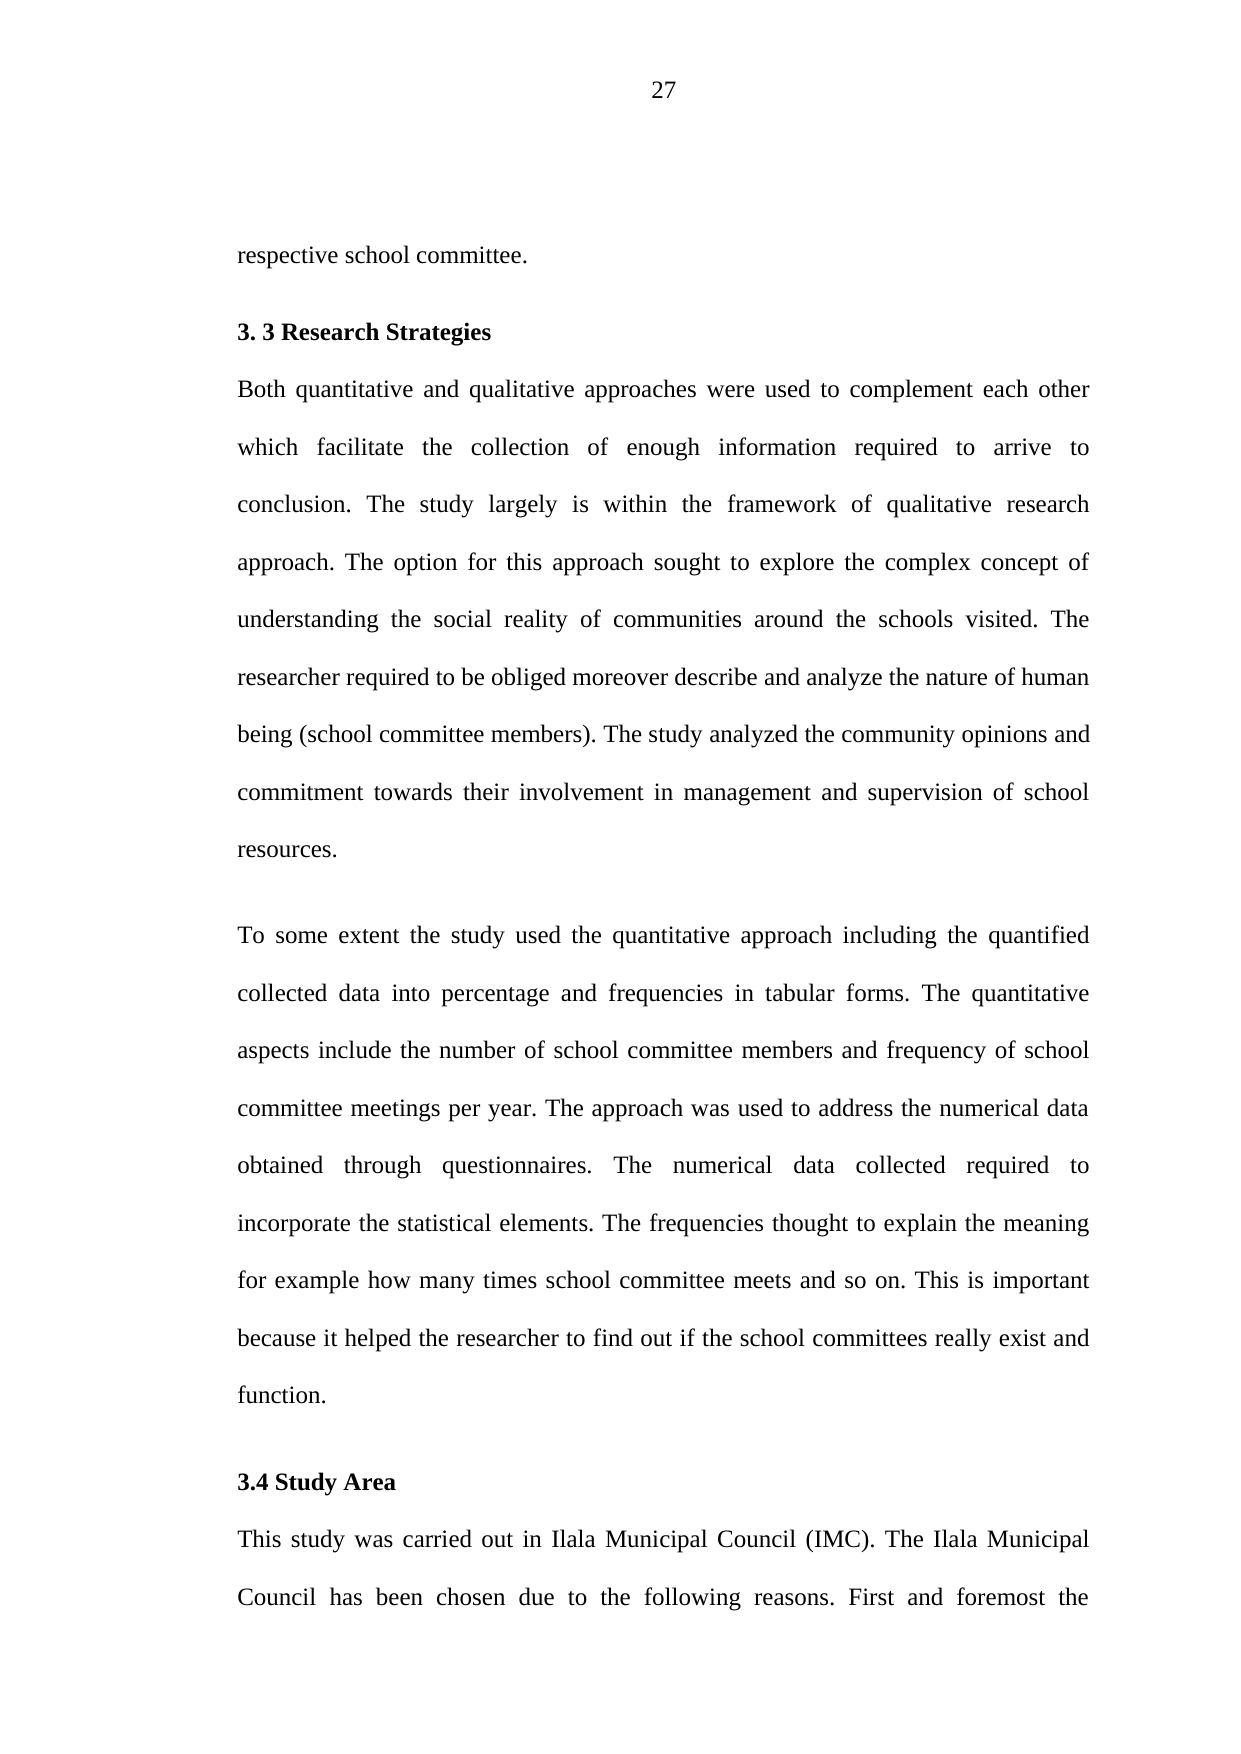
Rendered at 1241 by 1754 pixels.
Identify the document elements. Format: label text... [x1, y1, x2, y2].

subtitle 3. 3 Research Strategies [237, 317, 1090, 345]
text To some extent the study used the quantitative approach including the quantified collected data into percentage and frequencies in tabular forms. The quantitative aspects include the number of school committee members and frequency of school committee meetings per year. The approach was used to address the numerical data obtained through questionnaires. The numerical data collected required to incorporate the statistical elements. The frequencies thought to explain the meaning for example how many times school committee meets and so on. This is important because it helped the researcher to find out if the school committees really exist and function. [237, 920, 1090, 1409]
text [237, 1524, 1090, 1610]
text Both quantitative and qualitative approaches were used to complement each other which facilitate the collection of enough information required to arrive to conclusion. The study largely is within the framework of qualitative research approach. The option for this approach sought to explore the complex concept of understanding the social reality of communities around the schools visited. The researcher required to be obliged moreover describe and analyze the nature of human being (school committee members). The study analyzed the community opinions and commitment towards their involvement in management and supervision of school resources. [237, 374, 1090, 863]
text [237, 240, 1090, 269]
subtitle 3.4 Study Area [237, 1467, 1090, 1495]
